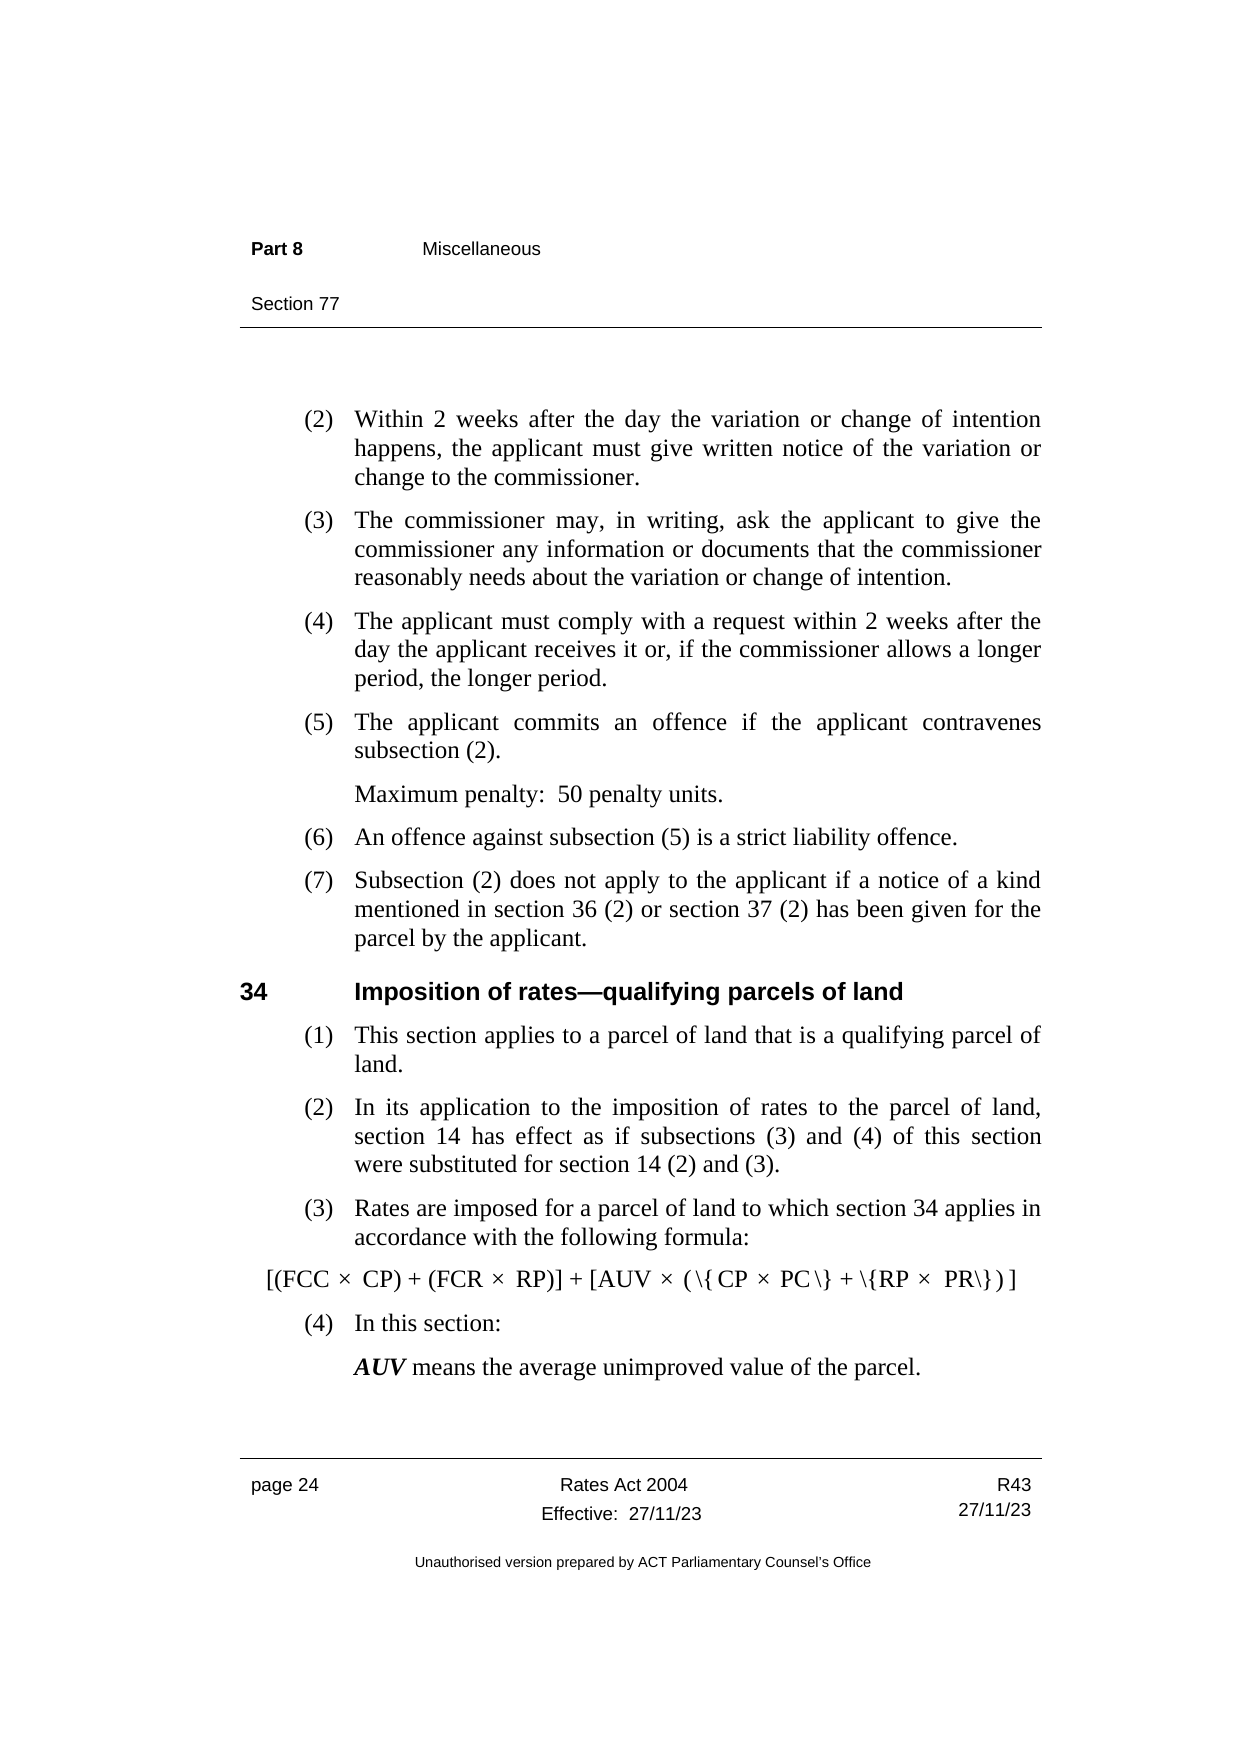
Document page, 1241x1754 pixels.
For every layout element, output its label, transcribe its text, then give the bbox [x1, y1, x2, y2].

text (4) In this section: [239, 1308, 1042, 1337]
text (4) The applicant must comply with a request within 2 weeks after the day the applicant receives it or, if the commissioner allows a longer period, the longer period. [239, 606, 1042, 692]
text Maximum penalty: 50 penalty units. [354, 779, 1042, 807]
text (5) The applicant commits an offence if the applicant contravenes subsection (2). [239, 707, 1042, 764]
text (3) The commissioner may, in writing, ask the applicant to give the commissioner any information or documents that the commissioner reasonably needs about the variation or change of intention. [239, 505, 1042, 591]
text (6) An offence against subsection (5) is a strict liability offence. [239, 822, 1042, 851]
text AUV means the average unimproved value of the parcel. [354, 1352, 1042, 1380]
text (1) This section applies to a parcel of land that is a qualifying parcel of land. [239, 1020, 1042, 1077]
text (2) In its application to the imposition of rates to the parcel of land, section 14 has effect as if subsections (3) and (4) of this section were substituted for section 14 (2) and (3). [239, 1092, 1042, 1178]
text 34 Imposition of rates—qualifying parcels of land [239, 977, 1042, 1005]
text (7) Subsection (2) does not apply to the applicant if a notice of a kind mentioned in section 36 (2) or section 37 (2) has been given for the parcel by the applicant. [239, 865, 1042, 952]
text (3) Rates are imposed for a parcel of land to which section 34 applies in accordance with the following formula: [239, 1193, 1042, 1250]
text (2) Within 2 weeks after the day the variation or change of intention happens, the applicant must give written notice of the variation or change to the commissioner. [239, 404, 1042, 490]
